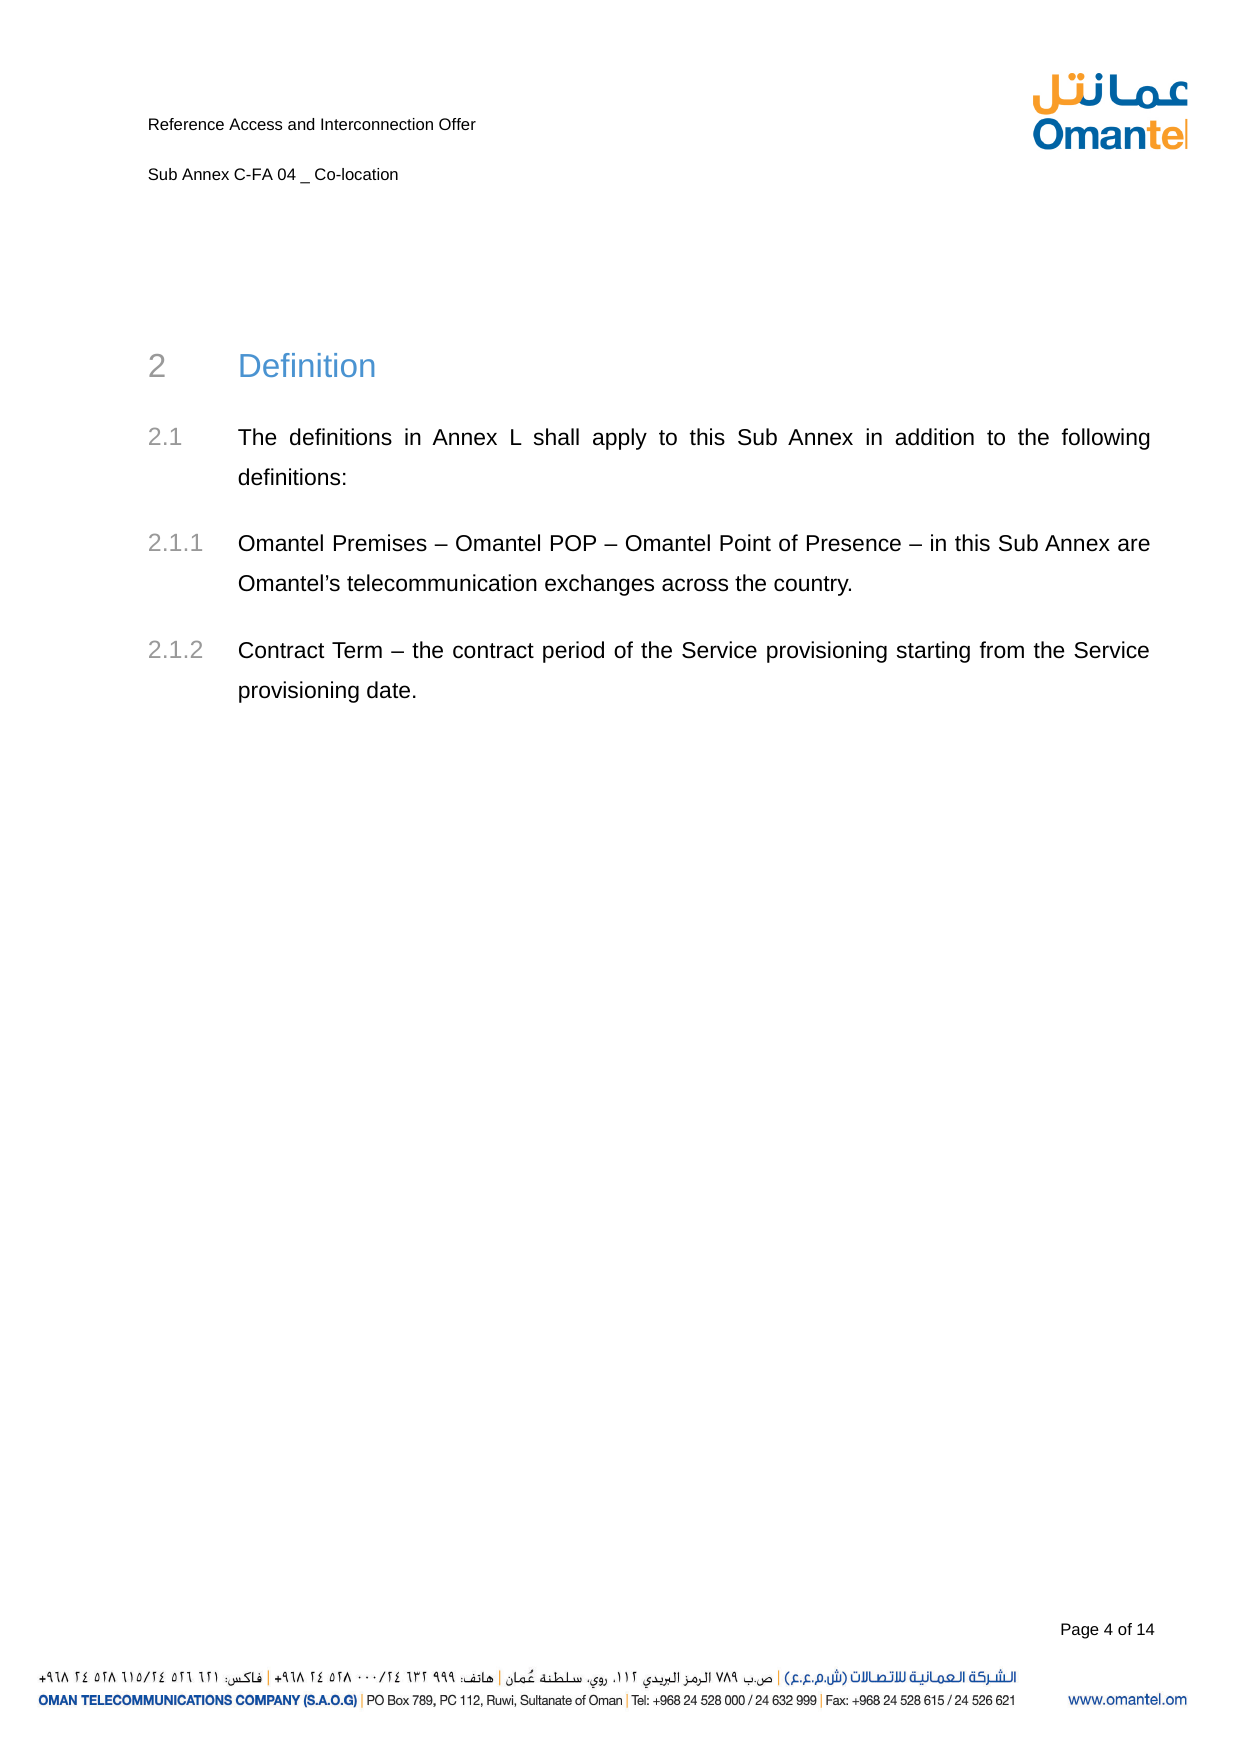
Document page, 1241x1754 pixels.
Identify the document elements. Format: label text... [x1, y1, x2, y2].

picture [0, 1662, 1236, 1714]
list Omantel Premises – Omantel POP – Omantel Point of Presence – in this Sub Annex are Omantel’s telecommunication exchanges across the country. [148, 528, 1152, 597]
list Contract Term – the contract period of the Service provisioning starting from the Service provisioning date. [148, 635, 1152, 703]
subtitle Definition [148, 346, 1152, 384]
list The definitions in Annex L shall apply to this Sub Annex in addition to the following definitions: [148, 422, 1152, 490]
picture [1033, 58, 1188, 159]
